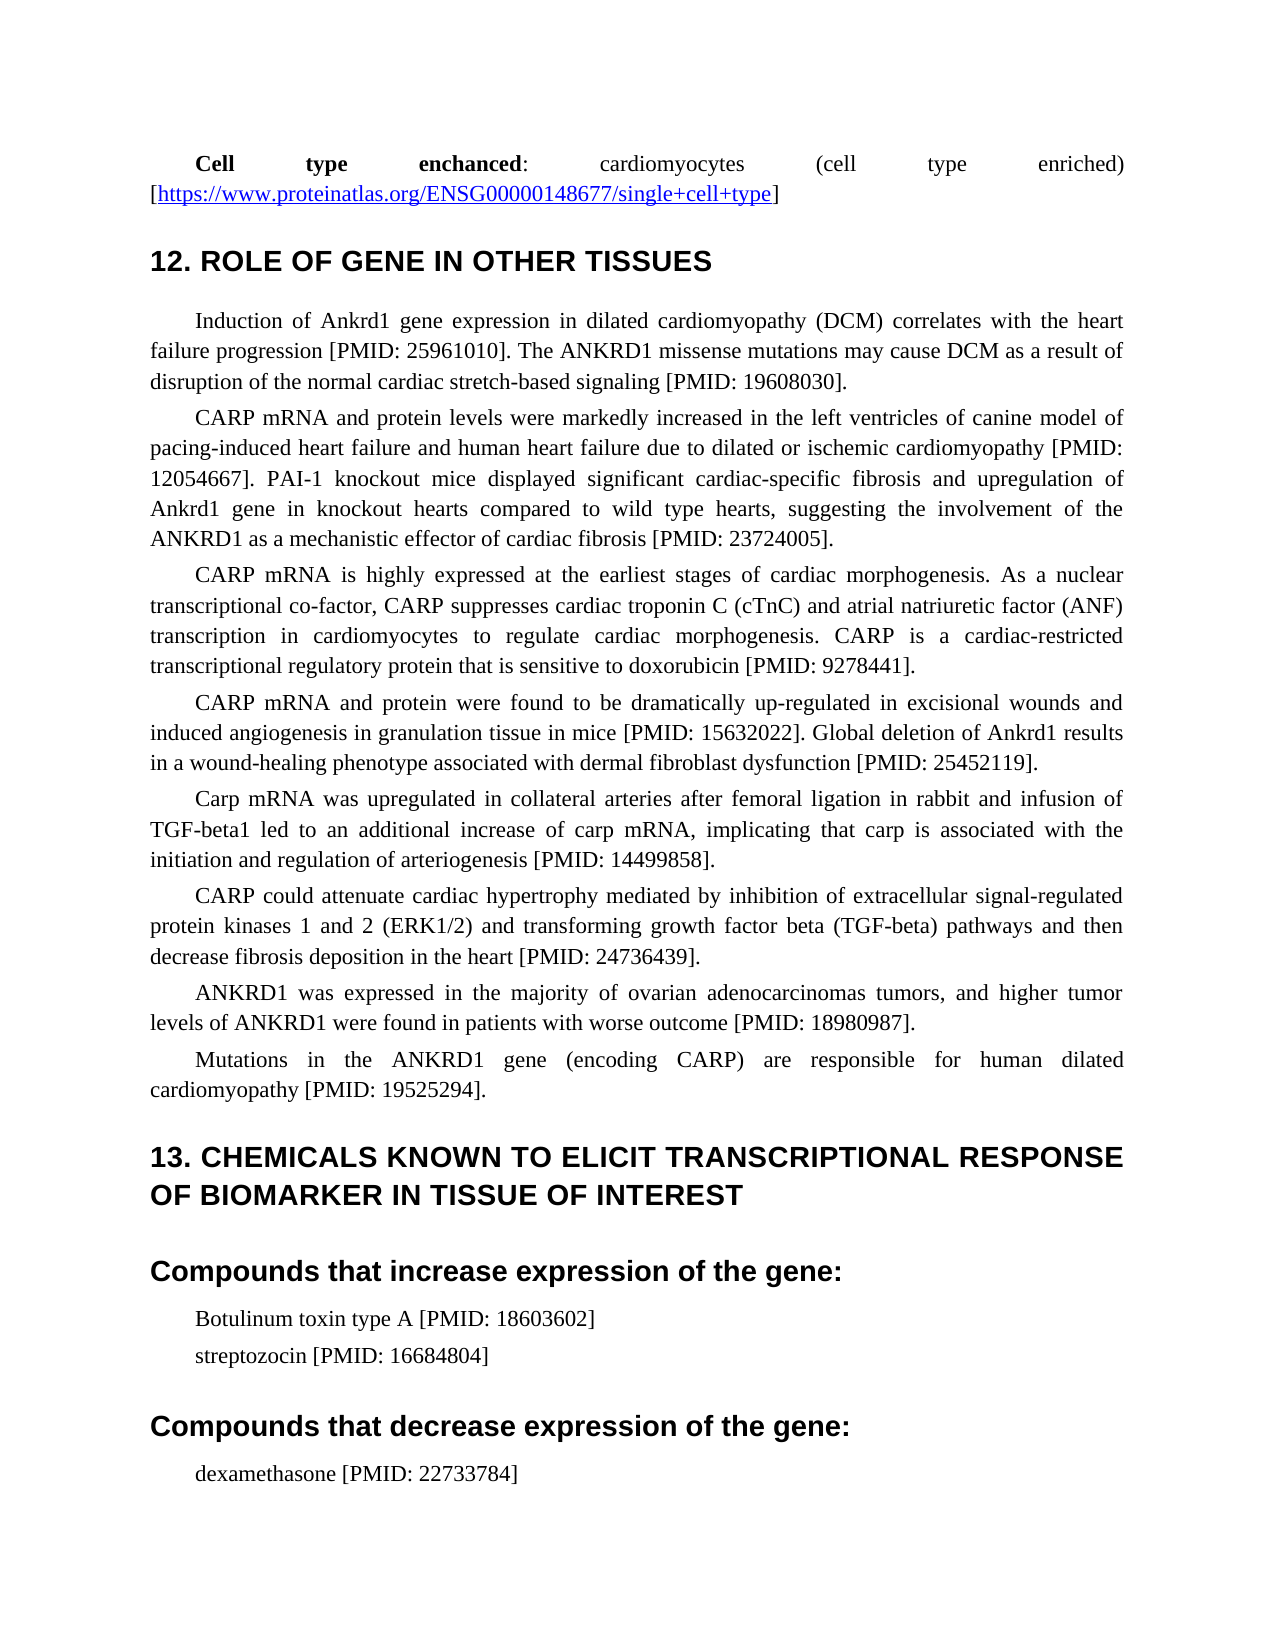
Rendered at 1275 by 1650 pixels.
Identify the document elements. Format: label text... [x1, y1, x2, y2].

subtitle Compounds that decrease expression of the gene: [150, 1409, 1125, 1443]
subtitle 12. Role of Gene in Other Tissues [150, 244, 1125, 277]
subtitle Compounds that increase expression of the gene: [150, 1254, 1125, 1288]
text Cell type enchanced: cardiomyocytes (cell type enriched) [https://www.proteinatlas.org/ENSG00000148677/single+cell+type] [150, 150, 1125, 207]
subtitle 13. Chemicals Known to Elicit Transcriptional Response of Biomarker in Tissue of Interest [150, 1139, 1125, 1212]
